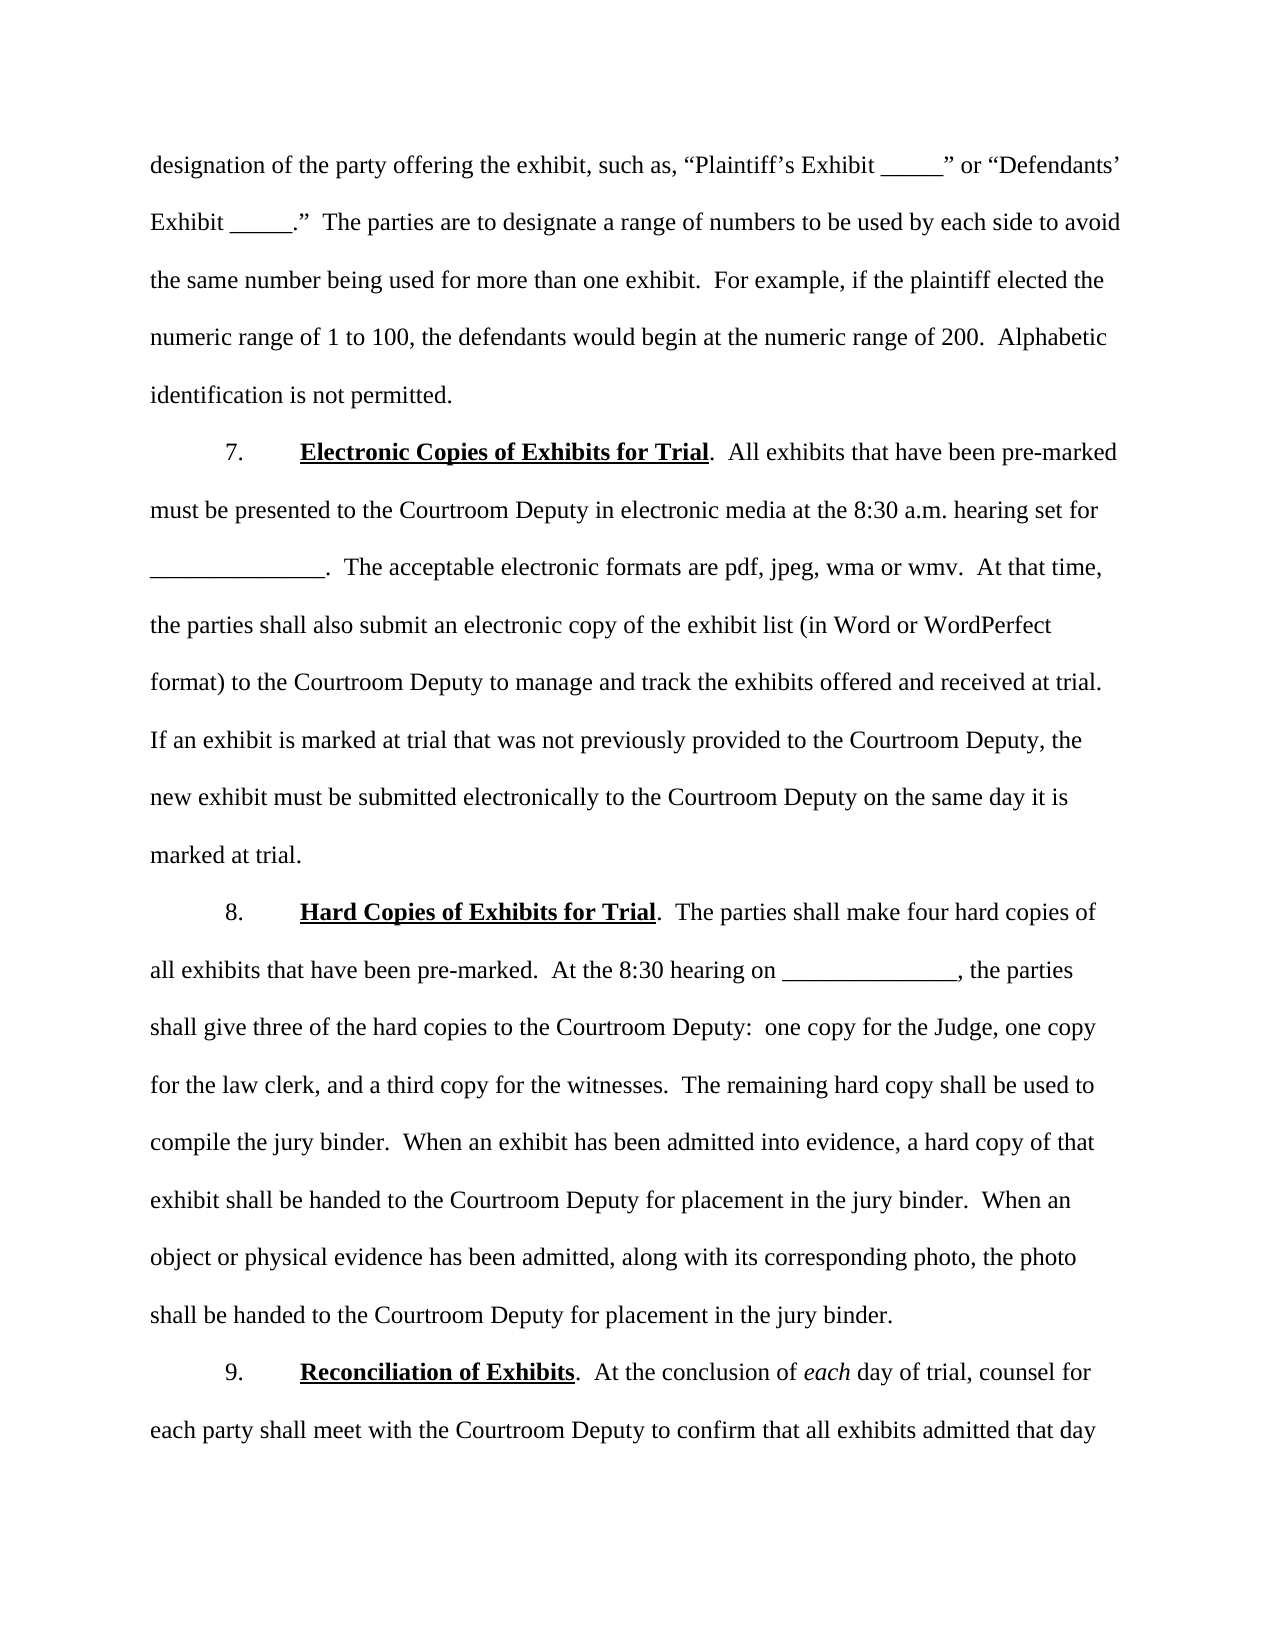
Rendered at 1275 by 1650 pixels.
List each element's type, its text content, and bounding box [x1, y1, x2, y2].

text 7. Electronic Copies of Exhibits for Trial. All exhibits that have been pre-marked must be presented to the Courtroom Deputy in electronic media at the 8:30 a.m. hearing set for ______________. The acceptable electronic formats are pdf, jpeg, wma or wmv. At that time, the parties shall also submit an electronic copy of the exhibit list (in Word or WordPerfect format) to the Courtroom Deputy to manage and track the exhibits offered and received at trial. If an exhibit is marked at trial that was not previously provided to the Courtroom Deputy, the new exhibit must be submitted electronically to the Courtroom Deputy on the same day it is marked at trial. [150, 437, 1125, 869]
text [150, 1357, 1125, 1444]
text 8. Hard Copies of Exhibits for Trial. The parties shall make four hard copies of all exhibits that have been pre-marked. At the 8:30 hearing on ______________, the parties shall give three of the hard copies to the Courtroom Deputy: one copy for the Judge, one copy for the law clerk, and a third copy for the witnesses. The remaining hard copy shall be used to compile the jury binder. When an exhibit has been admitted into evidence, a hard copy of that exhibit shall be handed to the Courtroom Deputy for placement in the jury binder. When an object or physical evidence has been admitted, along with its corresponding photo, the photo shall be handed to the Courtroom Deputy for placement in the jury binder. [150, 897, 1125, 1329]
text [150, 150, 1125, 409]
